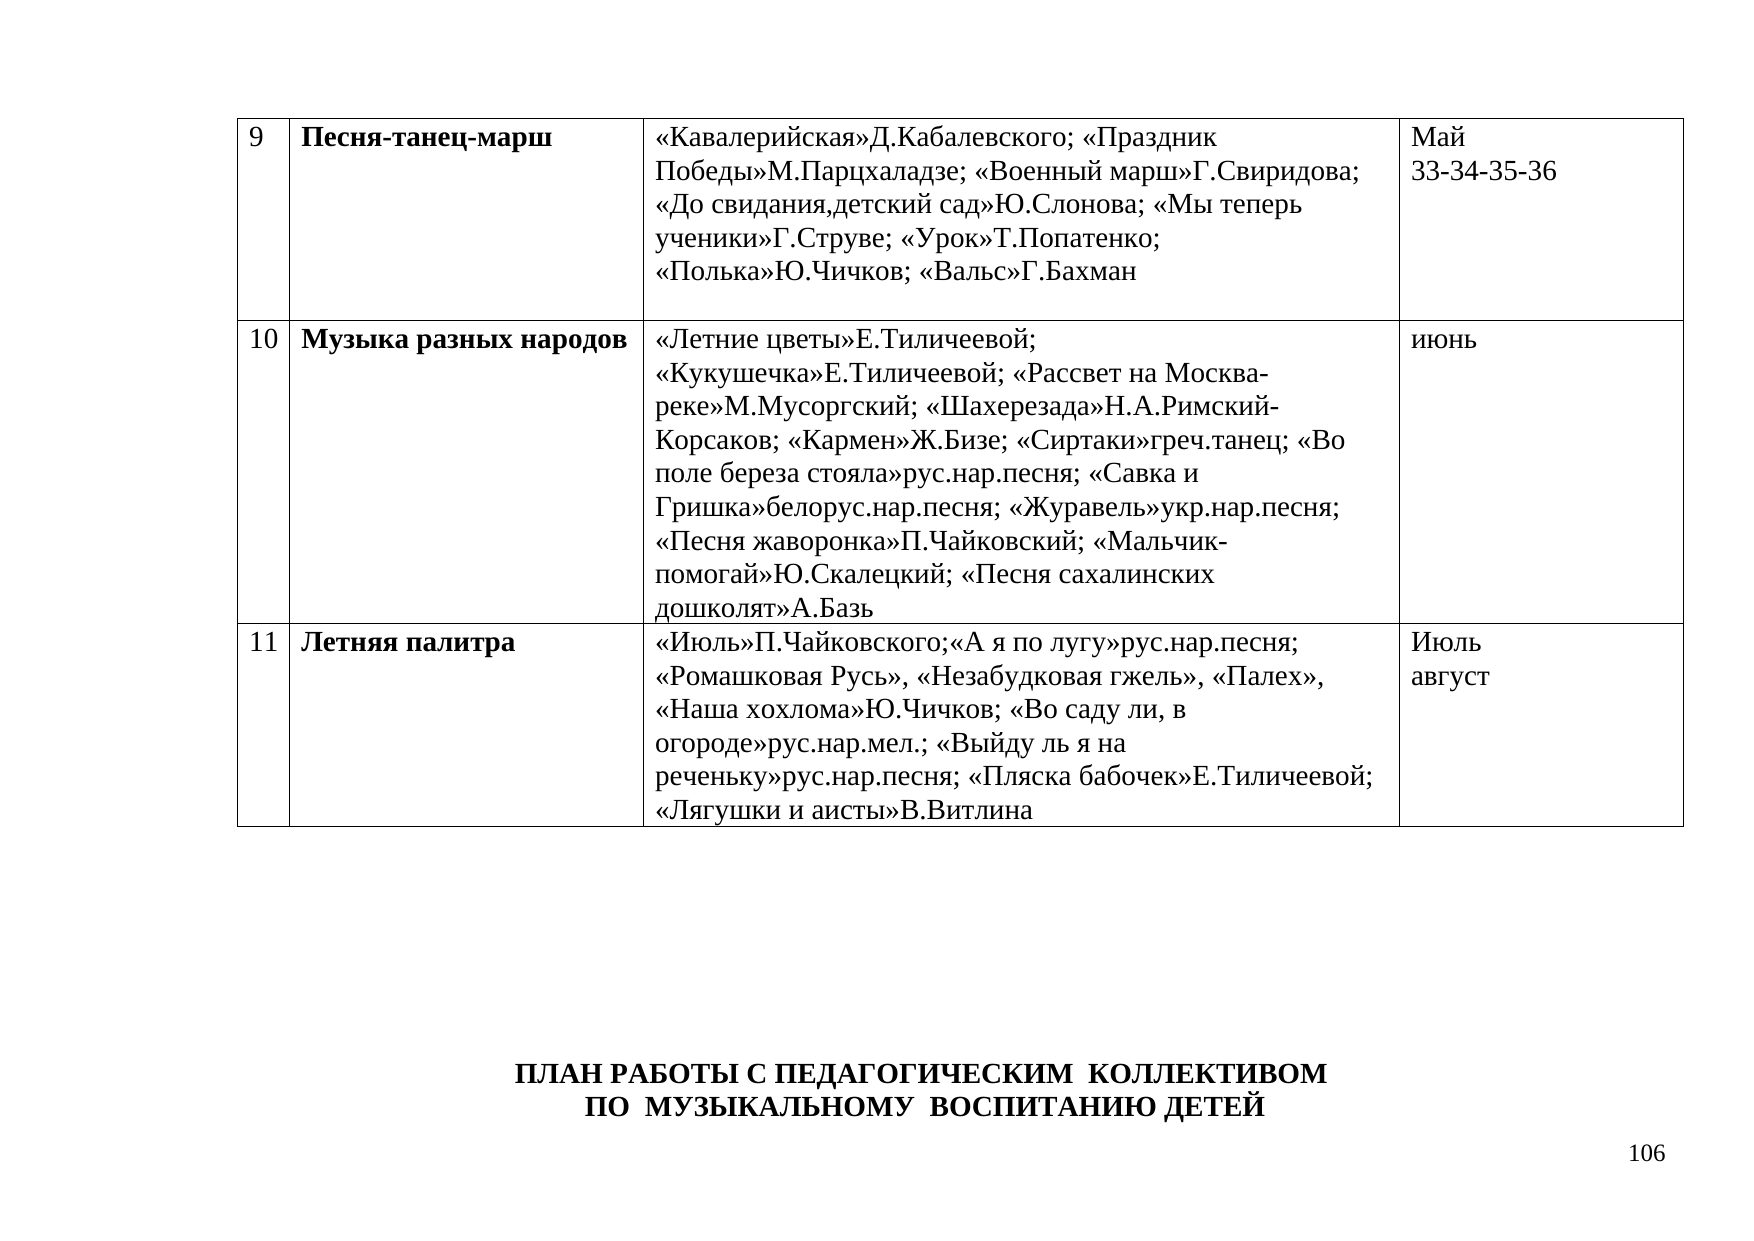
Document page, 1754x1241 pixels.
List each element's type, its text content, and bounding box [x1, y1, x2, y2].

text ПЛАН РАБОТЫ С ПЕДАГОГИЧЕСКИМ КОЛЛЕКТИВОМ [177, 1056, 1665, 1089]
table_cell «Летние цветы»Е.Тиличеевой; «Кукушечка»Е.Тиличеевой; «Рассвет на Москва-реке»М.Мусоргский; «Шахерезада»Н.А.Римский-Корсаков; «Кармен»Ж.Бизе; «Сиртаки»греч.танец; «Во поле береза стояла»рус.нар.песня; «Савка и Гришка»белорус.нар.песня; «Журавель»укр.нар.песня; «Песня жаворонка»П.Чайковский; «Мальчик- помогай»Ю.Скалецкий; «Песня сахалинских дошколят»А.Базь [644, 321, 1399, 623]
table_cell июнь [1400, 321, 1683, 623]
table_cell Песня-танец-марш [290, 119, 643, 320]
table_cell 10 [238, 321, 289, 623]
table_cell 11 [238, 624, 289, 826]
table_cell 9 [238, 119, 289, 320]
table_cell Летняя палитра [290, 624, 643, 826]
table_cell «Июль»П.Чайковского;«А я по лугу»рус.нар.песня; «Ромашковая Русь», «Незабудковая гжель», «Палех», «Наша хохлома»Ю.Чичков; «Во саду ли, в огороде»рус.нар.мел.; «Выйду ль я на реченьку»рус.нар.песня; «Пляска бабочек»Е.Тиличеевой; «Лягушки и аисты»В.Витлина [644, 624, 1399, 826]
text ПО МУЗЫКАЛЬНОМУ ВОСПИТАНИЮ ДЕТЕЙ [177, 1089, 1665, 1123]
table_cell «Кавалерийская»Д.Кабалевского; «Праздник Победы»М.Парцхаладзе; «Военный марш»Г.Свиридова; «До свидания,детский сад»Ю.Слонова; «Мы теперь ученики»Г.Струве; «Урок»Т.Попатенко; «Полька»Ю.Чичков; «Вальс»Г.Бахман [644, 119, 1399, 320]
table_cell Музыка разных народов [290, 321, 643, 623]
table_cell Май 33-34-35-36 [1400, 119, 1683, 320]
table_cell Июль август [1400, 624, 1683, 826]
